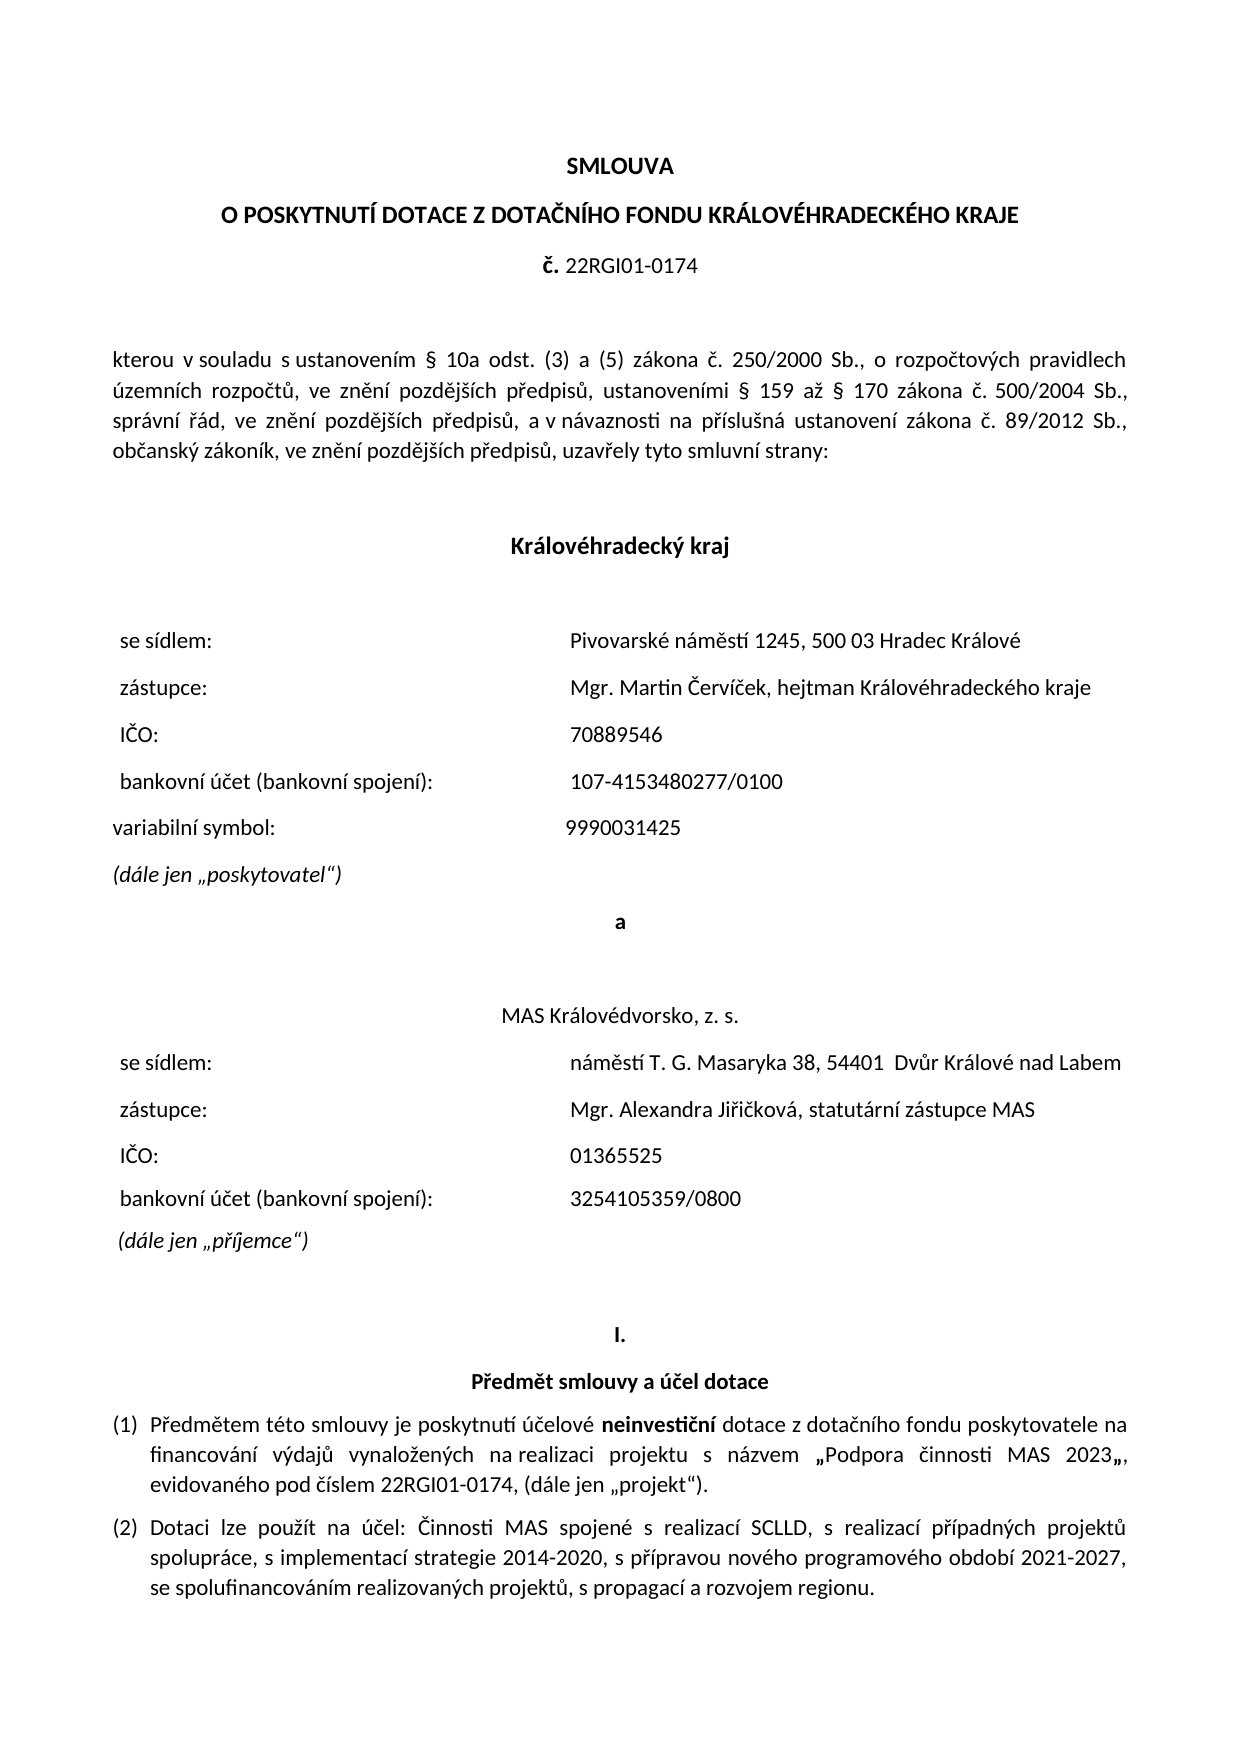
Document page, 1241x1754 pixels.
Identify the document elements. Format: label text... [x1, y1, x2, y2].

table_cell bankovní účet (bankovní spojení): [112, 1184, 562, 1227]
text SMLOUVA [112, 150, 1128, 181]
text I. [112, 1320, 1128, 1348]
table_cell 01365525 [563, 1141, 1194, 1184]
table_cell bankovní účet (bankovní spojení): [112, 767, 562, 813]
table_cell Mgr. Alexandra Jiřičková, statutární zástupce MAS [563, 1095, 1194, 1141]
table_header se sídlem: [112, 1048, 562, 1095]
table_header se sídlem: [112, 626, 562, 673]
text O POSKYTNUTÍ DOTACE Z DOTAČNÍHO FONDU KRÁLOVÉHRADECKÉHO KRAJE [112, 199, 1128, 230]
table_cell 70889546 [563, 720, 1168, 767]
text kterou v souladu s ustanovením § 10a odst. (3) a (5) zákona č. 250/2000 Sb., o rozpočtových pravidlech územních rozpočtů, ve znění pozdějších předpisů, ustanoveními § 159 až § 170 zákona č. 500/2004 Sb., správní řád, ve znění pozdějších předpisů, a v návaznosti na příslušná ustanovení zákona č. 89/2012 Sb., občanský zákoník, ve znění pozdějších předpisů, uzavřely tyto smluvní strany: [112, 346, 1128, 464]
text a [112, 907, 1128, 935]
table_header Pivovarské náměstí 1245, 500 03 Hradec Králové [563, 626, 1168, 673]
text Předmět smlouvy a účel dotace [112, 1367, 1128, 1395]
text Královéhradecký kraj [112, 530, 1128, 561]
text (dále jen „příjemce“) [112, 1227, 1128, 1255]
table_cell IČO: [112, 1141, 562, 1184]
text MAS Královédvorsko, z. s. [112, 1001, 1128, 1029]
table_cell zástupce: [112, 673, 562, 720]
text č. 22RGI01-0174 [112, 249, 1128, 280]
table_cell Mgr. Martin Červíček, hejtman Královéhradeckého kraje [563, 673, 1168, 720]
text variabilní symbol: 9990031425 [112, 813, 1128, 842]
text (dále jen „poskytovatel“) [112, 860, 1128, 888]
table_header náměstí T. G. Masaryka 38, 54401 Dvůr Králové nad Labem [563, 1048, 1194, 1095]
table_cell IČO: [112, 720, 562, 767]
table_cell 107-4153480277/0100 [563, 767, 1168, 813]
list Dotaci lze použít na účel: Činnosti MAS spojené s realizací SCLLD, s realizací případných projektů spolupráce, s implementací strategie 2014-2020, s přípravou nového programového období 2021-2027, se spolufinancováním realizovaných projektů, s propagací a rozvojem regionu. [112, 1513, 1128, 1602]
table_cell zástupce: [112, 1095, 562, 1141]
list Předmětem této smlouvy je poskytnutí účelové neinvestiční dotace z dotačního fondu poskytovatele na financování výdajů vynaložených na realizaci projektu s názvem „Podpora činnosti MAS 2023„, evidovaného pod číslem 22RGI01-0174, (dále jen „projekt“). [112, 1410, 1128, 1498]
table_cell 3254105359/0800 [563, 1184, 1194, 1227]
